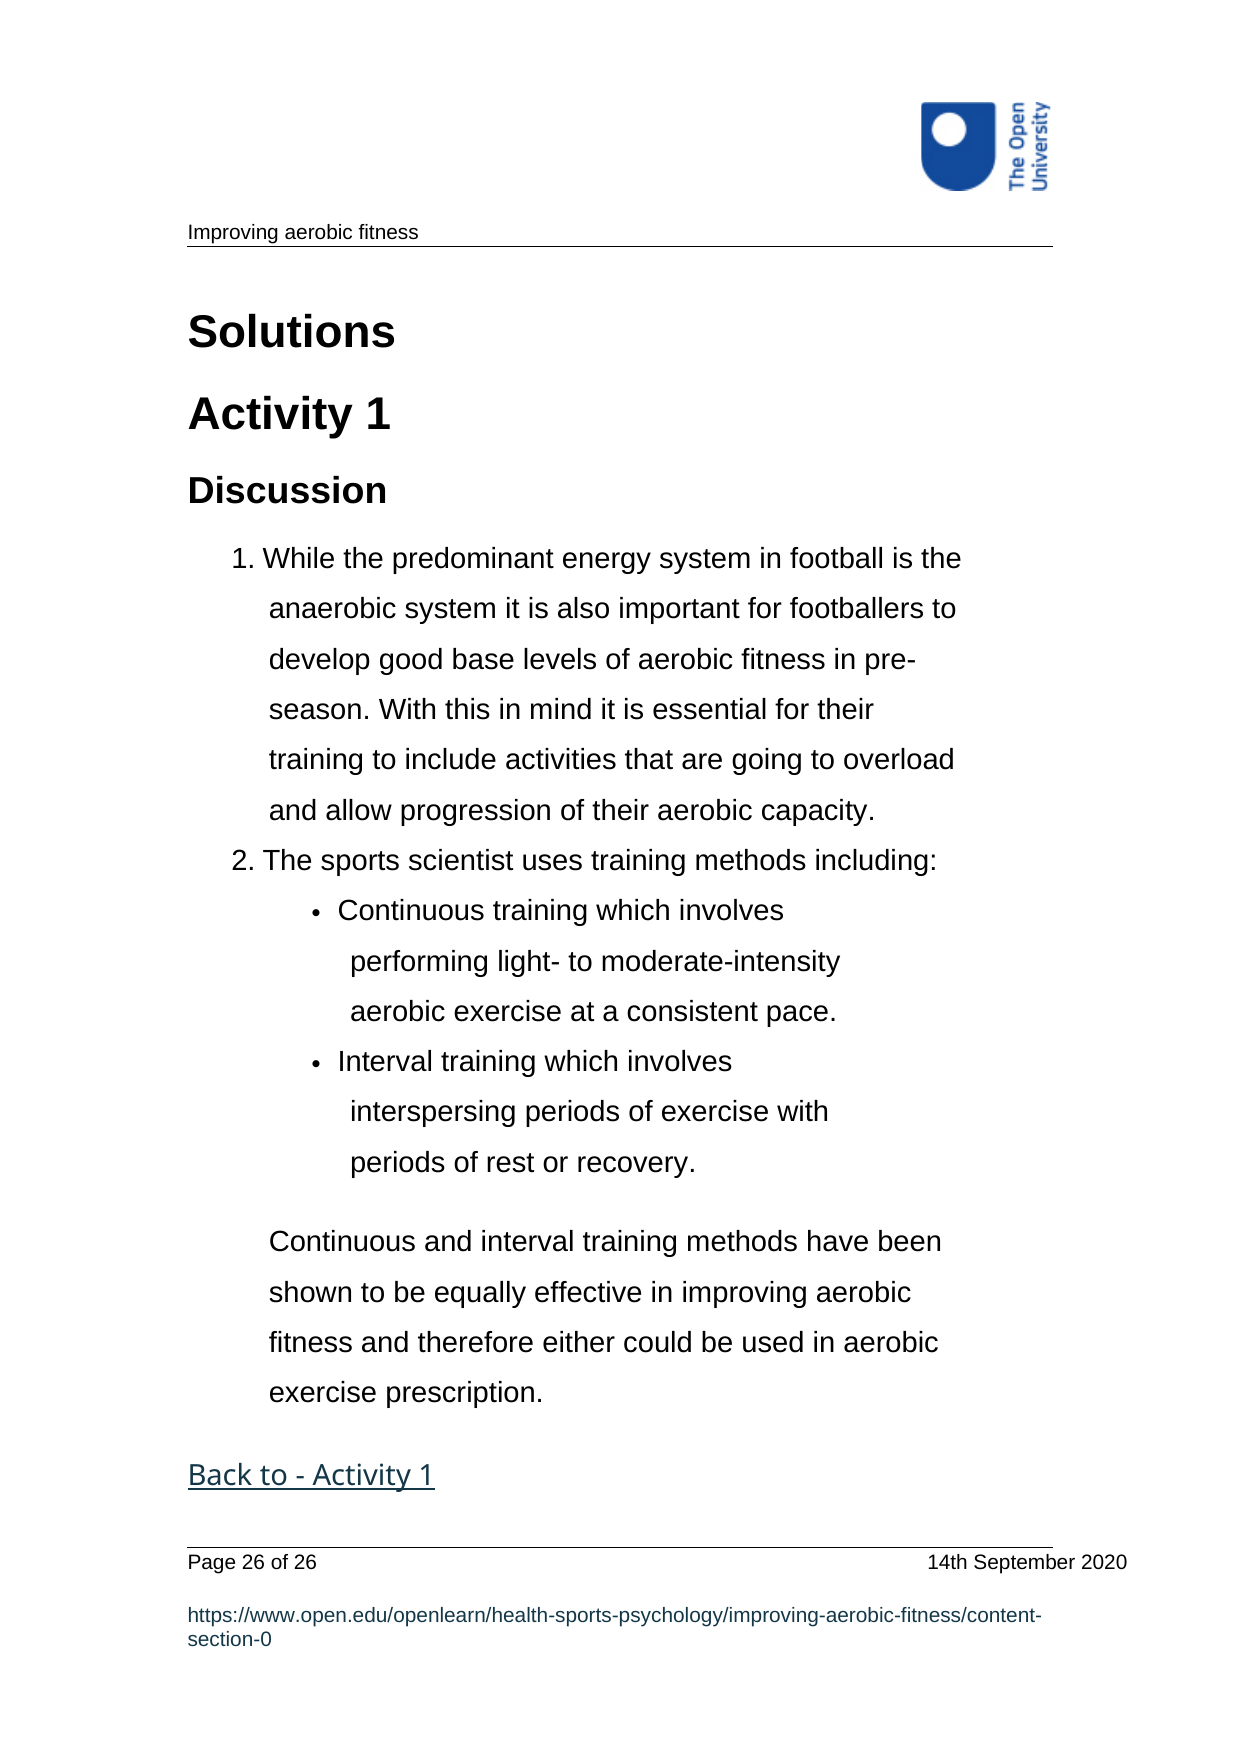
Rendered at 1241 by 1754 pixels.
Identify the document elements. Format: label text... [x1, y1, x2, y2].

text Back to - Activity 1 [187, 1455, 1053, 1494]
subtitle Discussion [187, 469, 1053, 512]
list While the predominant energy system in football is the anaerobic system it is also important for footballers to develop good base levels of aerobic fitness in pre-season. With this in mind it is essential for their training to include activities that are going to overload and allow progression of their aerobic capacity. [231, 541, 972, 826]
subtitle Solutions [187, 305, 1053, 358]
list Continuous training which involves performing light- to moderate-intensity aerobic exercise at a consistent pace. [312, 893, 891, 1027]
picture [921, 102, 1052, 191]
text Continuous and interval training methods have been shown to be equally effective in improving aerobic fitness and therefore either could be used in aerobic exercise prescription. [268, 1224, 972, 1409]
subtitle Activity 1 [187, 387, 1053, 439]
list The sports scientist uses training methods including: [231, 843, 972, 876]
list Interval training which involves interspersing periods of exercise with periods of rest or recovery. [312, 1044, 891, 1178]
